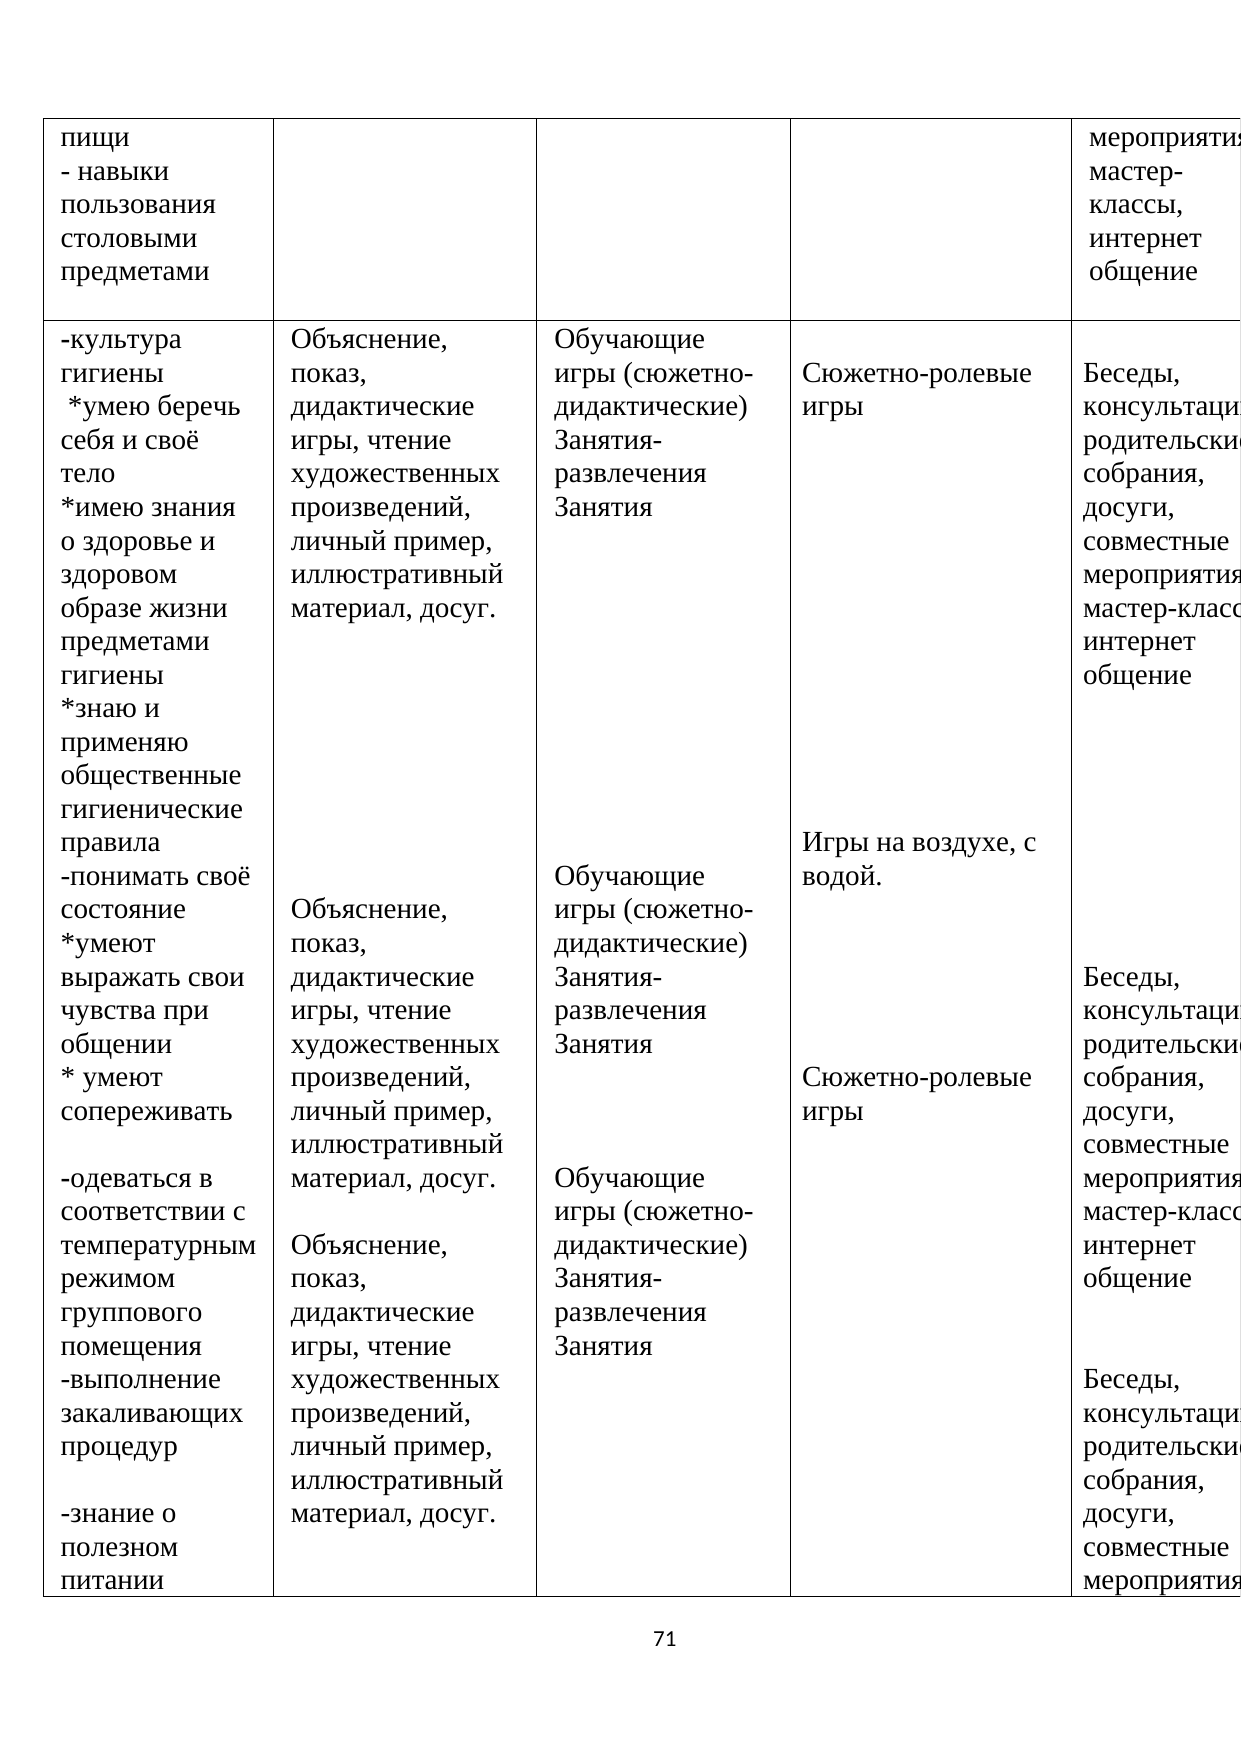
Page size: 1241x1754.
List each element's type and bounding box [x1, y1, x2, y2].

table_cell [791, 321, 1071, 1596]
table_cell [537, 119, 790, 320]
table_cell [44, 321, 273, 1596]
table_cell [274, 321, 536, 1596]
table_cell [1072, 321, 1240, 1596]
table_cell [274, 119, 536, 320]
table_cell [44, 119, 273, 320]
table_cell [537, 321, 790, 1596]
table_cell [791, 119, 1071, 320]
table_cell [1072, 119, 1240, 320]
